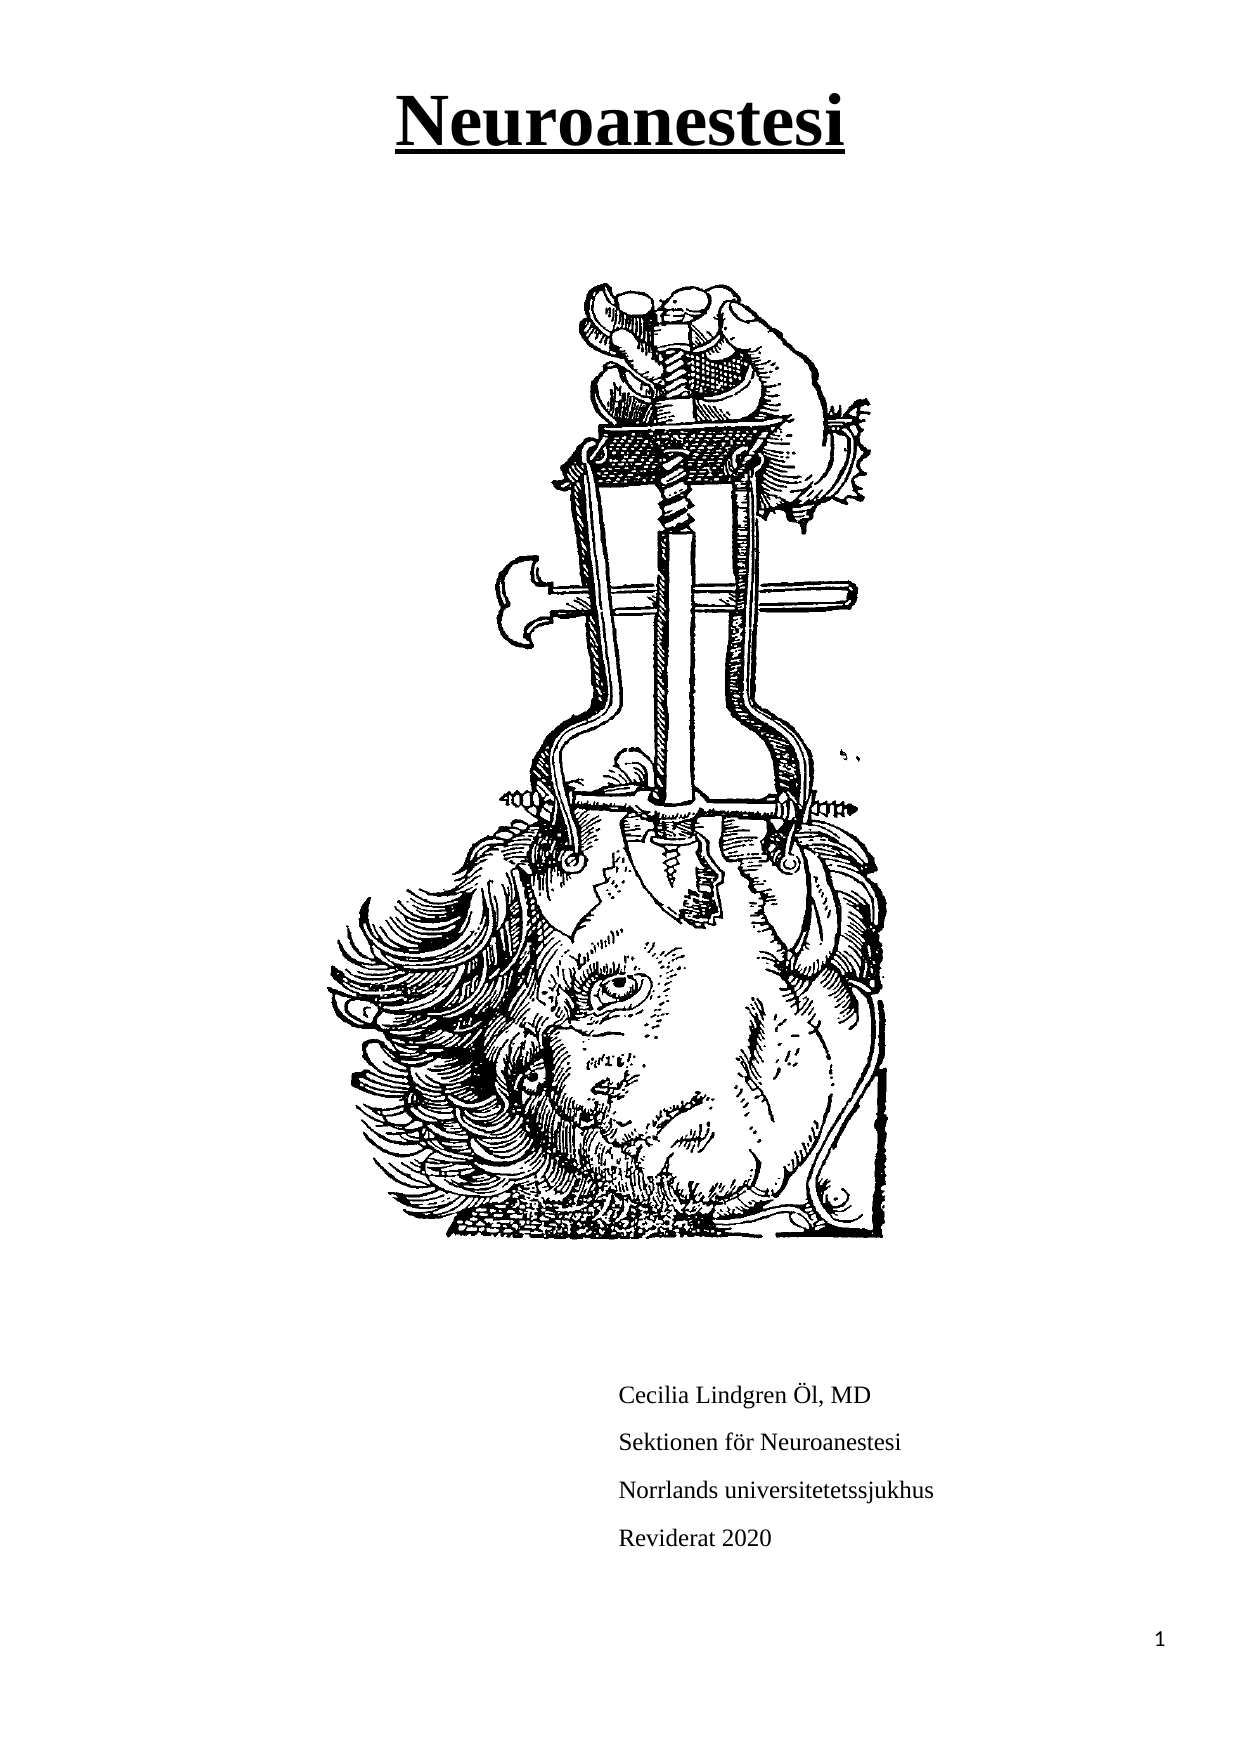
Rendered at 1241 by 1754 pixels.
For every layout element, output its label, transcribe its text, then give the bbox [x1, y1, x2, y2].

text Cecilia Lindgren Öl, MD [75, 1380, 1165, 1408]
text Norrlands universitetetssjukhus [75, 1475, 1165, 1504]
text Reviderat 2020 [75, 1523, 1165, 1552]
text Neuroanestesi [75, 75, 1165, 161]
picture [295, 263, 942, 1244]
text Sektionen för Neuroanestesi [75, 1427, 1165, 1456]
